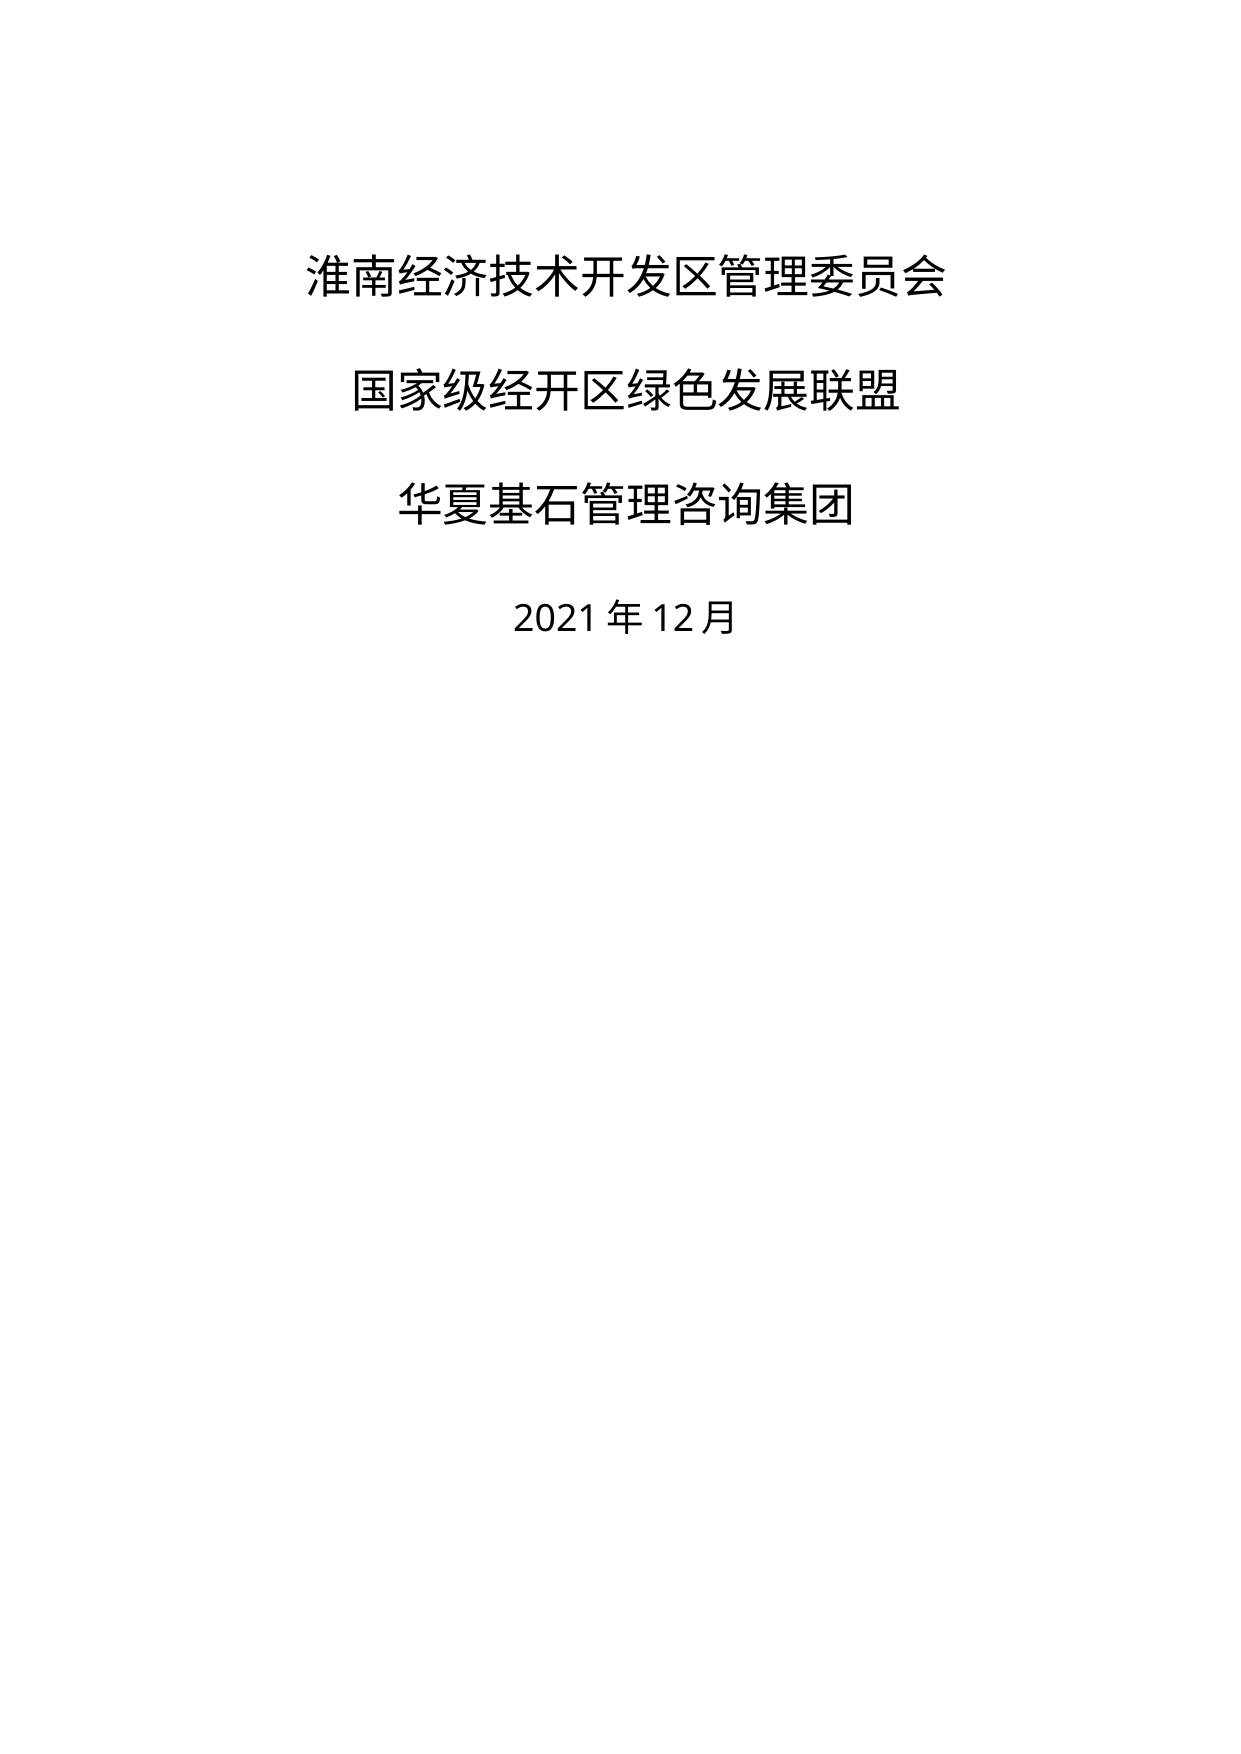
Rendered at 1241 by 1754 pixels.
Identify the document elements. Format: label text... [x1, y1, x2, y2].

text 国家级经开区绿色发展联盟 [165, 342, 1087, 433]
text 2021年12月 [165, 570, 1087, 661]
text 华夏基石管理咨询集团 [165, 456, 1087, 547]
text 淮南经济技术开发区管理委员会 [165, 229, 1087, 319]
